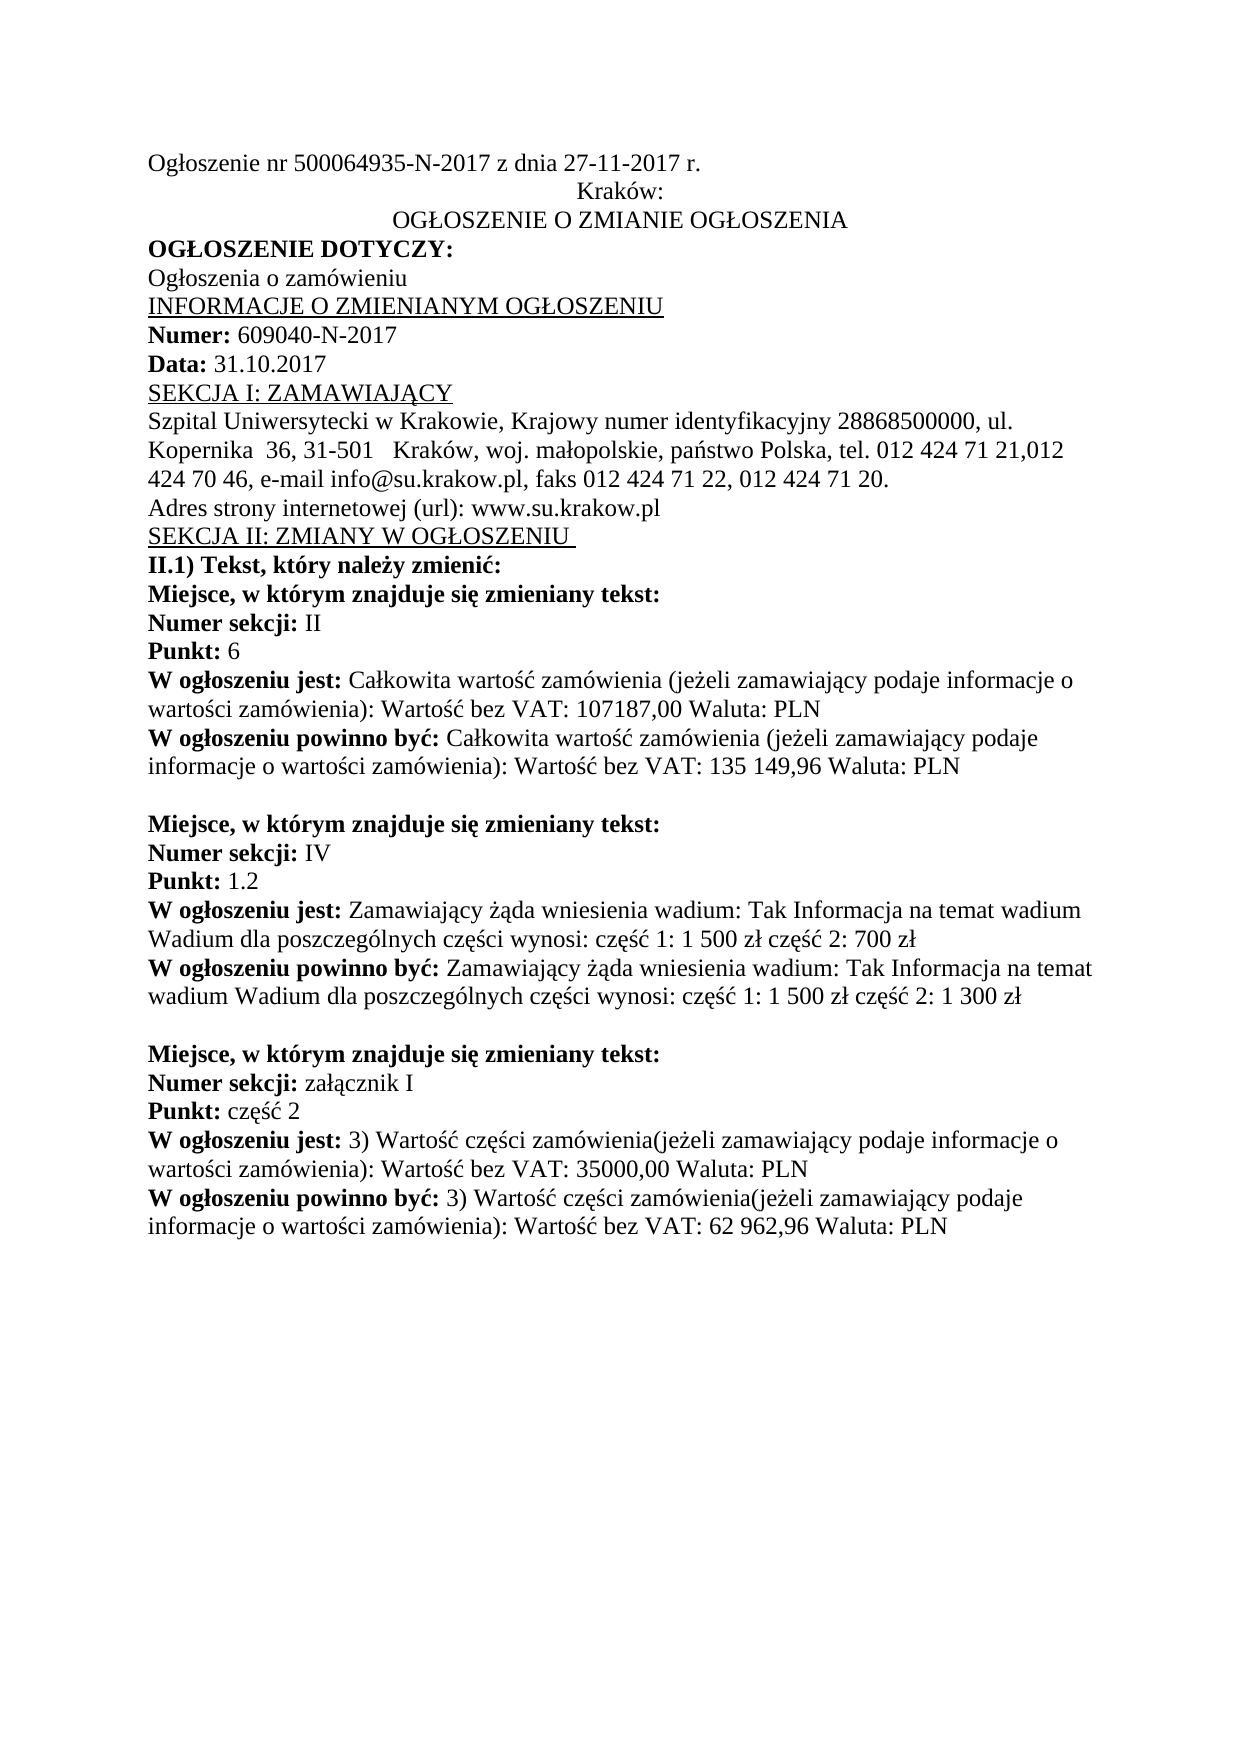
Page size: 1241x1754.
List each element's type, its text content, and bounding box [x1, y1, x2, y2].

text Ogłoszenia o zamówieniu [148, 263, 1093, 291]
text Numer: 609040-N-2017 Data: 31.10.2017 [148, 320, 1093, 378]
text SEKCJA I: ZAMAWIAJĄCY [148, 378, 1093, 406]
text II.1) Tekst, który należy zmienić: [148, 550, 1093, 579]
text Ogłoszenie nr 500064935-N-2017 z dnia 27-11-2017 r. [148, 148, 1093, 176]
text Szpital Uniwersytecki w Krakowie, Krajowy numer identyfikacyjny 28868500000, ul. Kopernika 36, 31-501 Kraków, woj. małopolskie, państwo Polska, tel. 012 424 71 21,012 424 70 46, e-mail info@su.krakow.pl, faks 012 424 71 22, 012 424 71 20. Adres strony internetowej (url): www.su.krakow.pl [148, 406, 1093, 521]
text OGŁOSZENIE DOTYCZY: [148, 234, 1093, 263]
text SEKCJA II: ZMIANY W OGŁOSZENIU [148, 521, 1093, 550]
text INFORMACJE O ZMIENIANYM OGŁOSZENIU [148, 291, 1093, 320]
text Miejsce, w którym znajduje się zmieniany tekst: Numer sekcji: II Punkt: 6 W ogłoszeniu jest: Całkowita wartość zamówienia (jeżeli zamawiający podaje informacje o wartości zamówienia): Wartość bez VAT: 107187,00 Waluta: PLN W ogłoszeniu powinno być: Całkowita wartość zamówienia (jeżeli zamawiający podaje informacje o wartości zamówienia): Wartość bez VAT: 135 149,96 Waluta: PLN Miejsce, w którym znajduje się zmieniany tekst: Numer sekcji: IV Punkt: 1.2 W ogłoszeniu jest: Zamawiający żąda wniesienia wadium: Tak Informacja na temat wadium Wadium dla poszczególnych części wynosi: część 1: 1 500 zł część 2: 700 zł W ogłoszeniu powinno być: Zamawiający żąda wniesienia wadium: Tak Informacja na temat wadium Wadium dla poszczególnych części wynosi: część 1: 1 500 zł część 2: 1 300 zł Miejsce, w którym znajduje się zmieniany tekst: Numer sekcji: załącznik I Punkt: część 2 W ogłoszeniu jest: 3) Wartość części zamówienia(jeżeli zamawiający podaje informacje o wartości zamówienia): Wartość bez VAT: 35000,00 Waluta: PLN W ogłoszeniu powinno być: 3) Wartość części zamówienia(jeżeli zamawiający podaje informacje o wartości zamówienia): Wartość bez VAT: 62 962,96 Waluta: PLN [148, 579, 1093, 1240]
text Kraków: OGŁOSZENIE O ZMIANIE OGŁOSZENIA [148, 176, 1093, 234]
